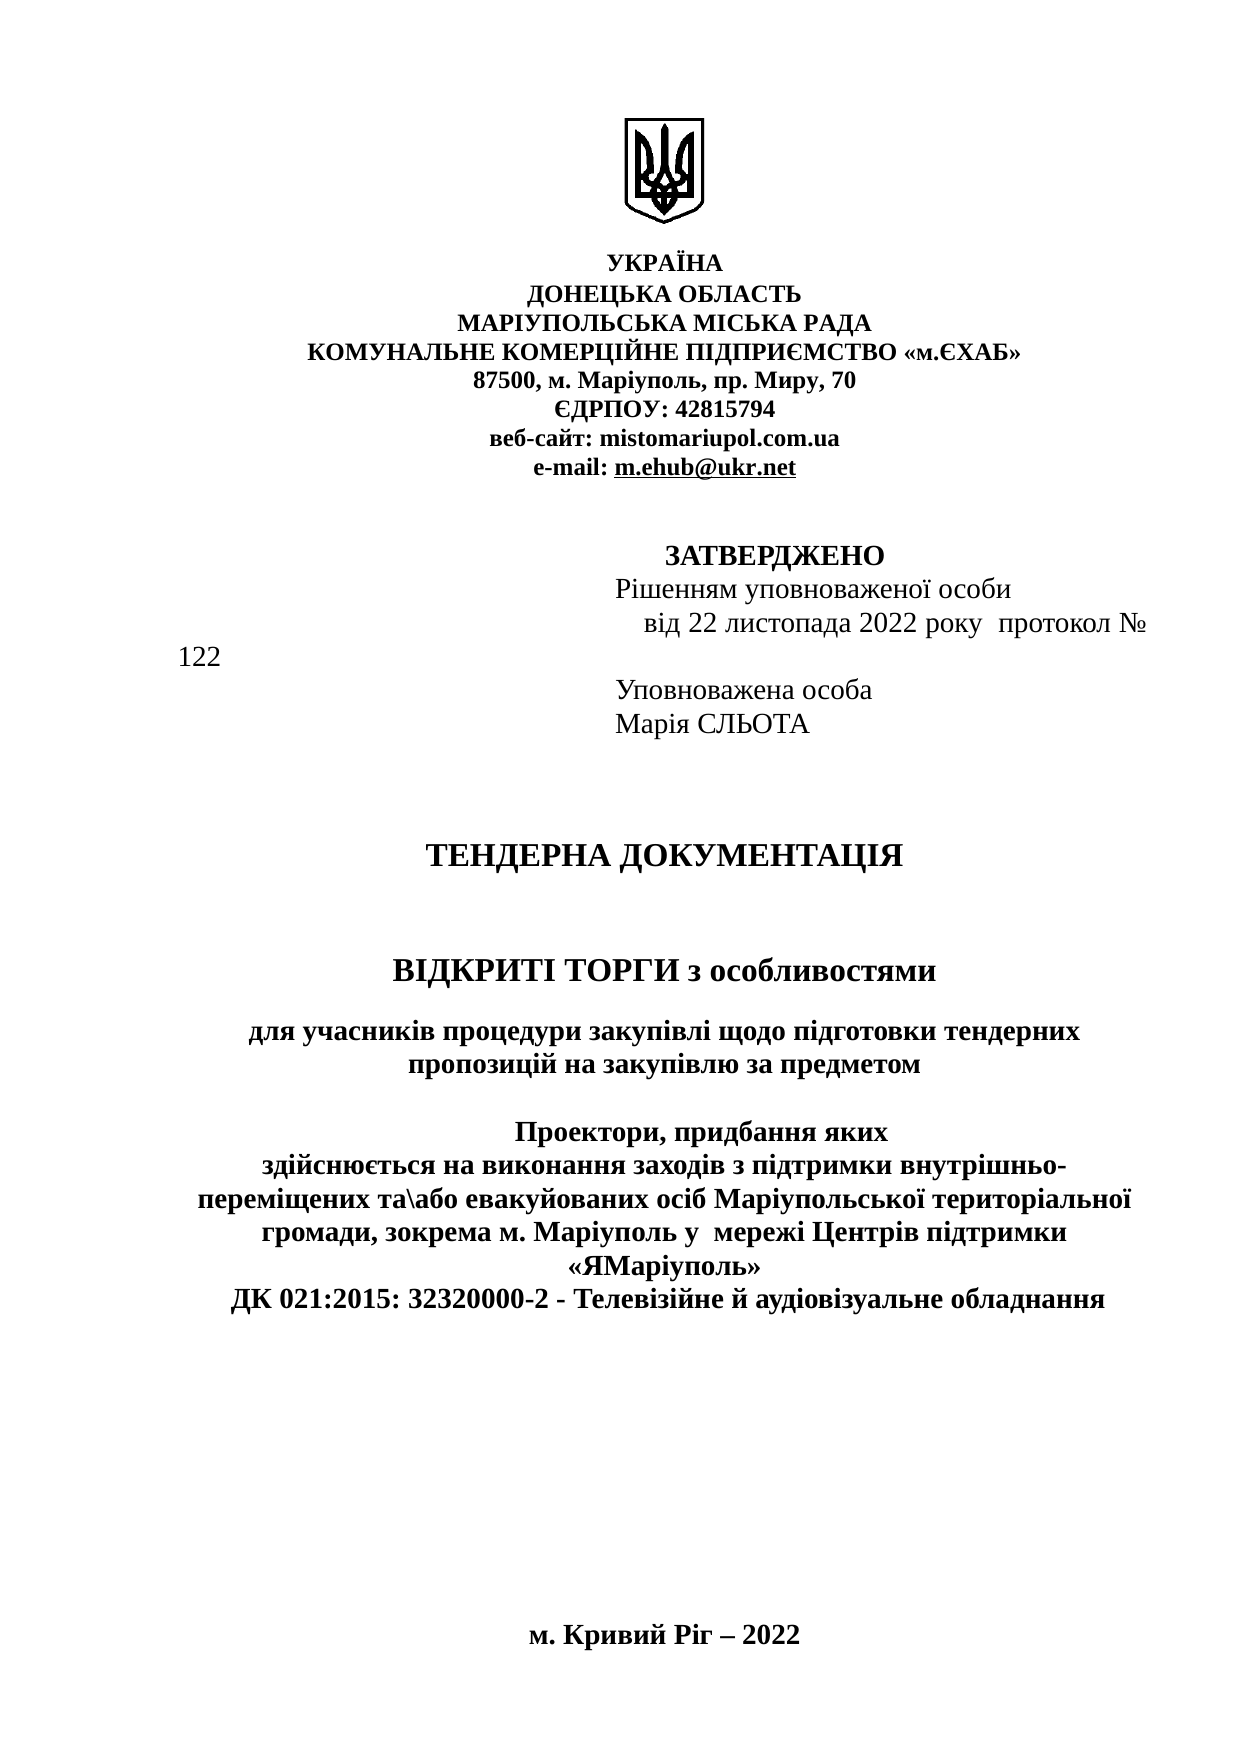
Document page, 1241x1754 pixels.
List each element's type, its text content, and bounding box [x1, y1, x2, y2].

text ЗАТВЕРДЖЕНО [664, 538, 1152, 572]
text веб-сайт: mistomariupol.com.ua [177, 423, 1152, 452]
text e-mail: m.ehub@ukr.net [177, 452, 1152, 481]
text 87500, м. Маріуполь, пр. Миру, 70 [177, 366, 1152, 394]
text МАРІУПОЛЬСЬКА МІСЬКА РАДА [177, 308, 1152, 337]
text ДК 021:2015: 32320000-2 - Телевізійне й аудіовізуальне обладнання [177, 1281, 1152, 1315]
text Марія СЛЬОТА [177, 706, 1152, 739]
text ВІДКРИТІ ТОРГИ з особливостями [177, 951, 1152, 989]
text УКРАЇНА [177, 248, 1152, 277]
text від 22 листопада 2022 року протокол № 122 [177, 605, 1152, 672]
text ДОНЕЦЬКА ОБЛАСТЬ [177, 279, 1152, 308]
text для учасників процедури закупівлі щодо підготовки тендерних пропозицій на закупівлю за предметом [177, 1013, 1152, 1080]
text здійснюється на виконання заходів з підтримки внутрішньо-переміщених та\або евакуйованих осіб Маріупольської територіальної громади, зокрема м. Маріуполь у мережі Центрів підтримки «ЯМаріуполь» [177, 1147, 1152, 1281]
text м. Кривий Ріг – 2022 [177, 1617, 1152, 1650]
text Рішенням уповноваженої особи [177, 572, 1152, 605]
picture [624, 118, 705, 224]
text КОМУНАЛЬНЕ КОМЕРЦІЙНЕ ПІДПРИЄМСТВО «м.ЄХАБ» [177, 337, 1152, 366]
text Уповноважена особа [177, 672, 1152, 706]
text ЄДРПОУ: 42815794 [177, 394, 1152, 423]
text Проектори, придбання яких [177, 1114, 1152, 1147]
text ТЕНДЕРНА ДОКУМЕНТАЦІЯ [177, 836, 1152, 874]
